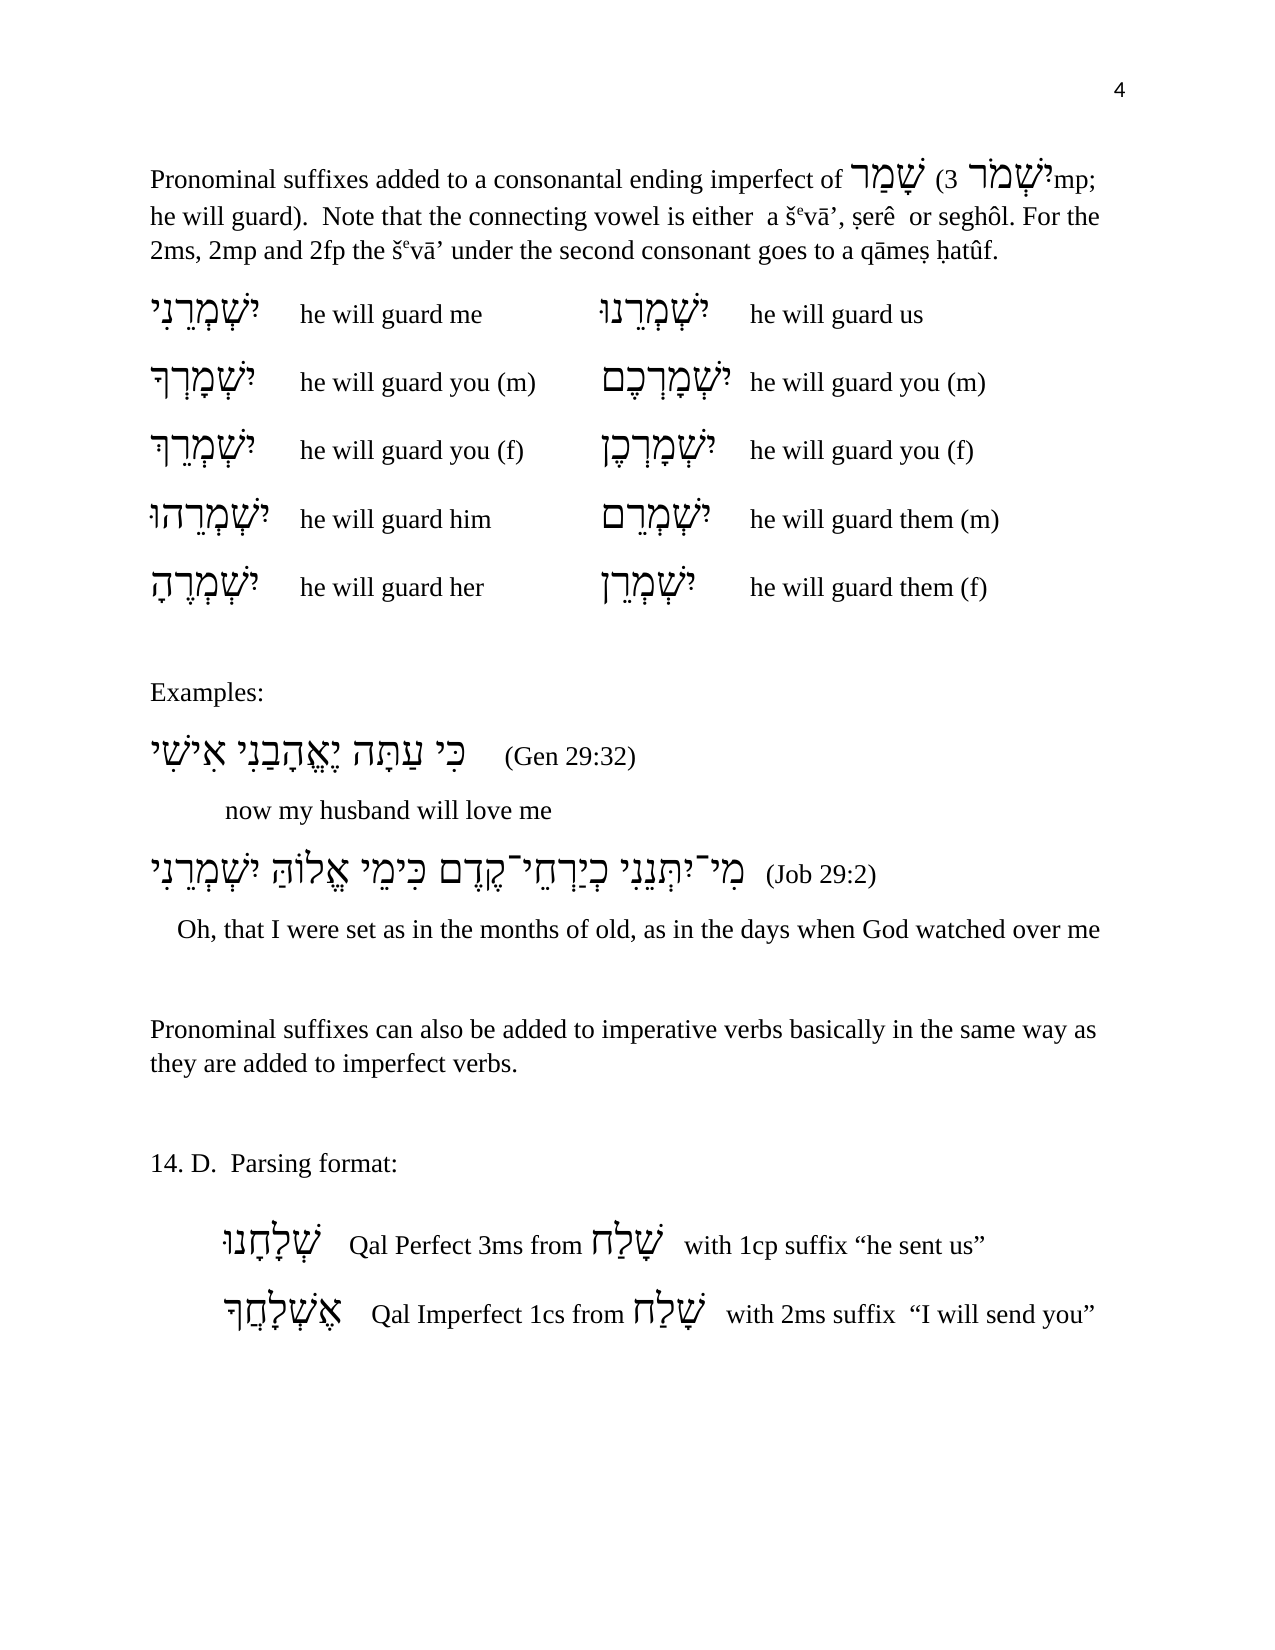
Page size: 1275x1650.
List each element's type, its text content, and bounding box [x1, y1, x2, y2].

text אֶשְׁלָחֲךָ Qal Imperfect 1cs from שָׁלַח with 2ms suffix “I will send you” [150, 1284, 1125, 1332]
text Oh, that I were set as in the months of old, as in the days when God watched over me [150, 913, 1125, 944]
text יִשְׁמְרֵהוּ he will guard him יִשְׁמְרֵם he will guard them (m) [150, 489, 1125, 537]
text כִּי עַתָּה יֶאֱהָבַנִי אִישִׁי (Gen 29:32) [150, 726, 1125, 774]
text יִשְׁמְרֶהָ he will guard her יִשְׁמְרֵן he will guard them (f) [150, 557, 1125, 605]
text יִשְׁמְרֵךְ he will guard you (f) יִשְׁמָרְכֶן he will guard you (f) [150, 421, 1125, 469]
text Examples: [150, 676, 1125, 707]
text now my husband will love me [150, 794, 1125, 826]
text יִשְׁמָרְךָ he will guard you (m) יִשְׁמָרְכֶם he will guard you (m) [150, 352, 1125, 400]
text Pronominal suffixes can also be added to imperative verbs basically in the same way as they are added to imperfect verbs. [150, 1013, 1125, 1078]
text Pronominal suffixes added to a consonantal ending imperfect of שָׁמַר (יִשְׁמֹר 3mp; he will guard). Note that the connecting vowel is either a ševā’, ṣerê or seghôl. For the 2ms, 2mp and 2fp the ševā’ under the second consonant goes to a qāmeṣ ḥatûf. [150, 150, 1125, 265]
text יִשְׁמְרֵנִי he will guard me יִשְׁמְרֵנוּ he will guard us [150, 284, 1125, 332]
text 14. D. Parsing format: שְׁלָחָנוּ Qal Perfect 3ms from שָׁלַח with 1cp suffix “he sent us” [150, 1147, 1125, 1264]
text מִי־יִתְּנֵנִי כְיַרְחֵי־קֶדֶם כִּימֵי אֱלוֹהַּ יִשְׁמְרֵנִי (Job 29:2) [150, 845, 1125, 893]
